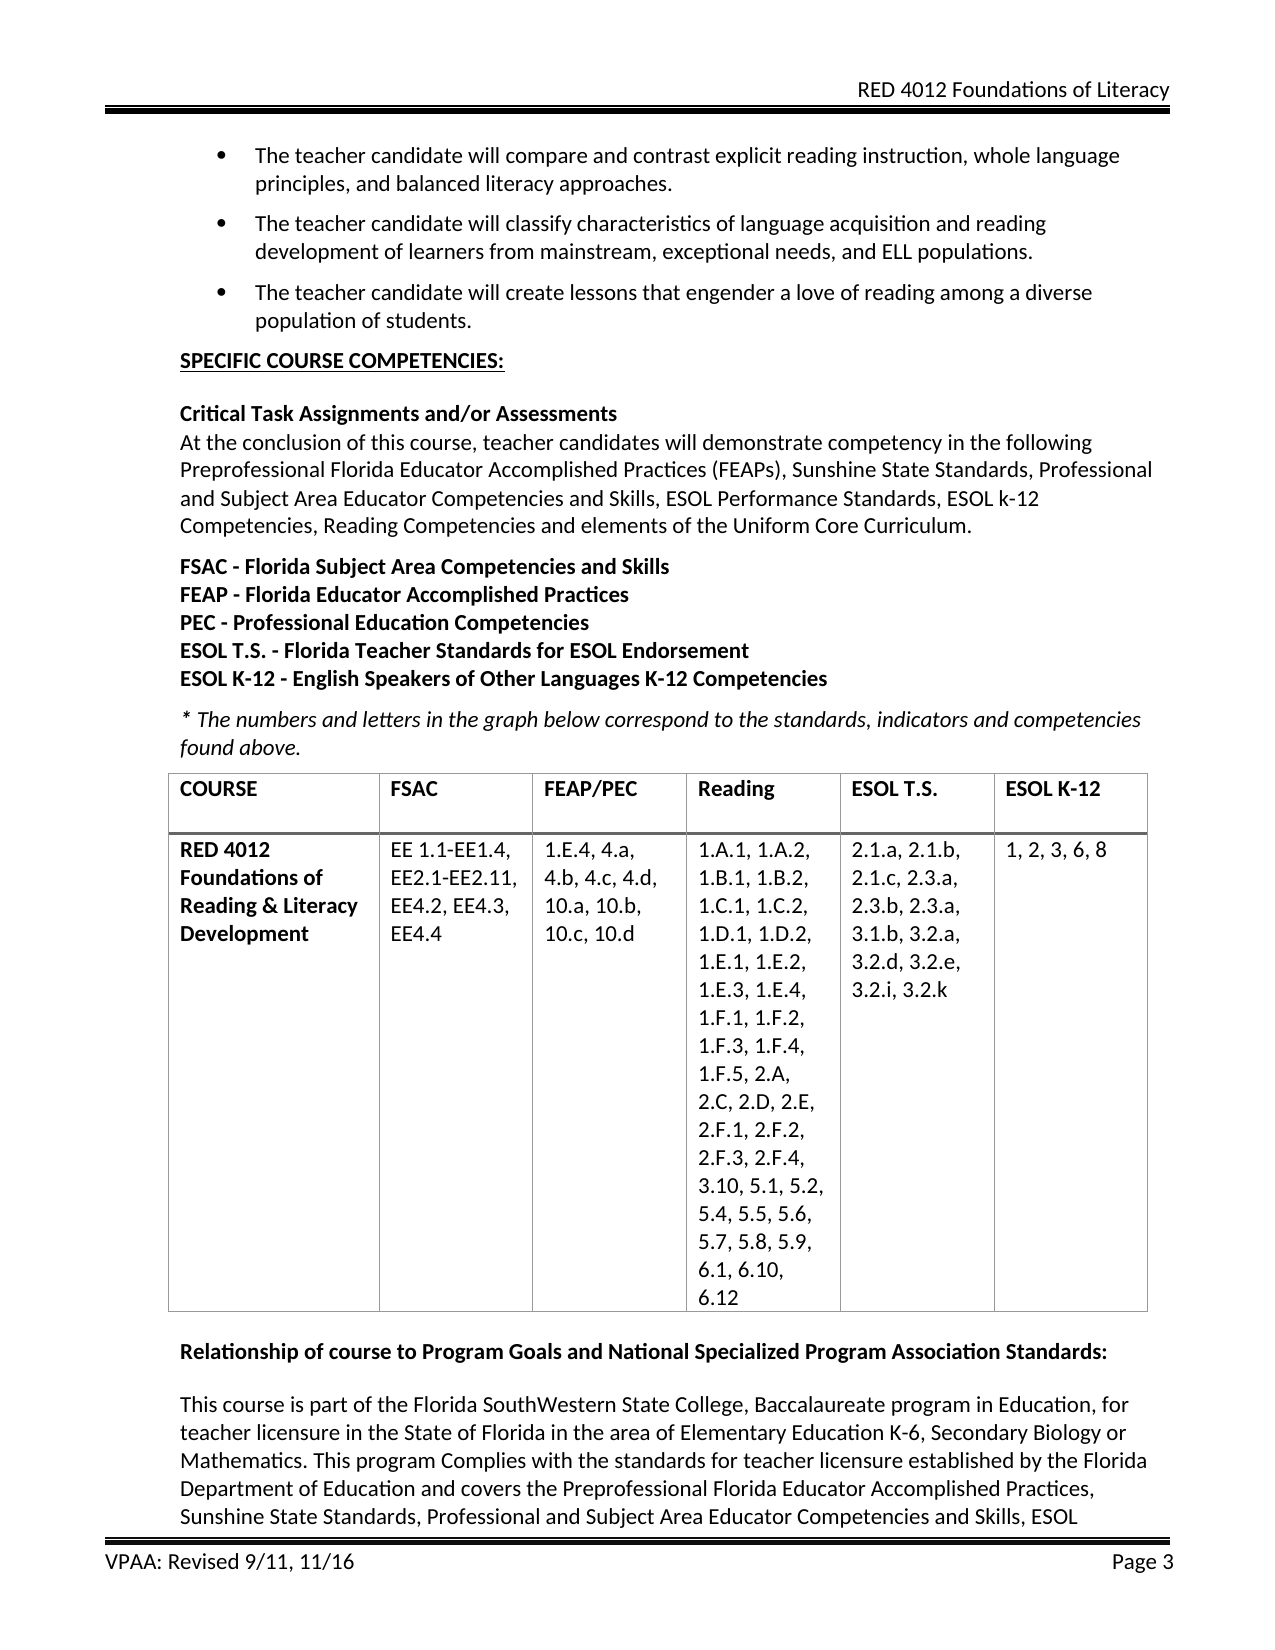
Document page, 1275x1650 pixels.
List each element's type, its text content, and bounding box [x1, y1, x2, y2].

text ESOL K-12 - English Speakers of Other Languages K-12 Competencies [180, 664, 1170, 692]
text Critical Task Assignments and/or Assessments [180, 399, 1170, 428]
text FSAC - Florida Subject Area Competencies and Skills [180, 552, 1170, 580]
list The teacher candidate will classify characteristics of language acquisition and reading development of learners from mainstream, exceptional needs, and ELL populations. [217, 209, 1170, 266]
table_cell 1, 2, 3, 6, 8 [995, 835, 1147, 1311]
table_header ESOL K-12 [995, 774, 1147, 832]
text ESOL T.S. - Florida Teacher Standards for ESOL Endorsement [180, 636, 1170, 664]
text PEC - Professional Education Competencies [180, 608, 1170, 636]
text SPECIFIC COURSE COMPETENCIES: [180, 347, 1170, 374]
table_header FEAP/PEC [533, 774, 686, 832]
text Relationship of course to Program Goals and National Specialized Program Association Standards: [180, 1337, 1170, 1365]
table_cell EE 1.1-EE1.4, EE2.1-EE2.11, EE4.2, EE4.3, EE4.4 [380, 835, 532, 1311]
text At the conclusion of this course, teacher candidates will demonstrate competency in the following Preprofessional Florida Educator Accomplished Practices (FEAPs), Sunshine State Standards, Professional and Subject Area Educator Competencies and Skills, ESOL Performance Standards, ESOL k-12 Competencies, Reading Competencies and elements of the Uniform Core Curriculum. [180, 428, 1170, 540]
table_header ESOL T.S. [841, 774, 994, 832]
table_header FSAC [380, 774, 532, 832]
table_header Reading [687, 774, 840, 832]
text * The numbers and letters in the graph below correspond to the standards, indicators and competencies found above. [180, 705, 1170, 761]
table_cell 1.A.1, 1.A.2, 1.B.1, 1.B.2, 1.C.1, 1.C.2, 1.D.1, 1.D.2, 1.E.1, 1.E.2, 1.E.3, 1.E.4, 1.F.1, 1.F.2, 1.F.3, 1.F.4, 1.F.5, 2.A, 2.C, 2.D, 2.E, 2.F.1, 2.F.2, 2.F.3, 2.F.4, 3.10, 5.1, 5.2, 5.4, 5.5, 5.6, 5.7, 5.8, 5.9, 6.1, 6.10, 6.12 [687, 835, 840, 1311]
list The teacher candidate will create lessons that engender a love of reading among a diverse population of students. [217, 278, 1170, 334]
table_cell 1.E.4, 4.a, 4.b, 4.c, 4.d, 10.a, 10.b, 10.c, 10.d [533, 835, 686, 1311]
table_cell 2.1.a, 2.1.b, 2.1.c, 2.3.a, 2.3.b, 2.3.a, 3.1.b, 3.2.a, 3.2.d, 3.2.e, 3.2.i, 3.2.k [841, 835, 994, 1311]
text FEAP - Florida Educator Accomplished Practices [180, 580, 1170, 608]
list The teacher candidate will compare and contrast explicit reading instruction, whole language principles, and balanced literacy approaches. [217, 141, 1170, 197]
table_header COURSE [169, 774, 379, 832]
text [180, 1390, 1170, 1530]
table_cell RED 4012 Foundations of Reading & Literacy Development [169, 835, 379, 1311]
